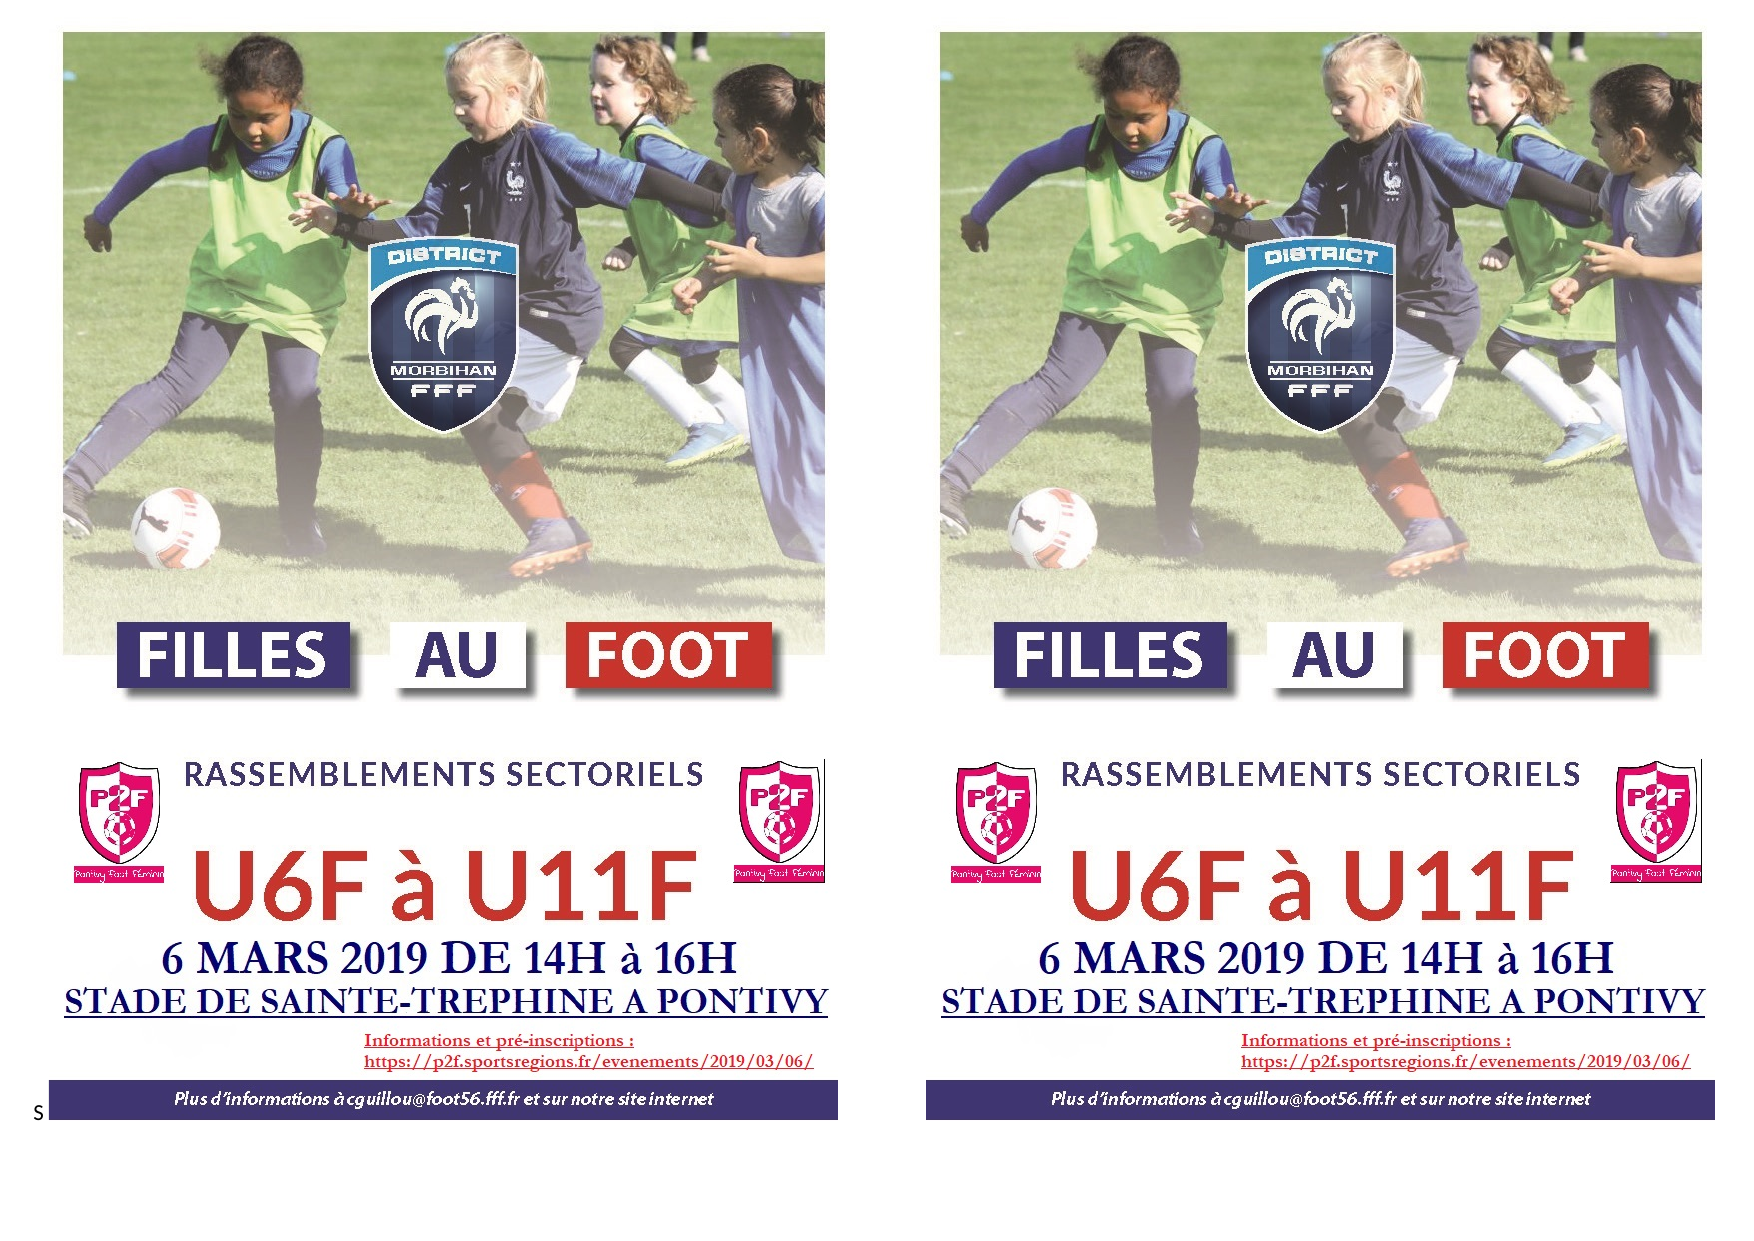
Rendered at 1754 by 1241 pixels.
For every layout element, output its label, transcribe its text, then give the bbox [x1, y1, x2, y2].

picture [48, 17, 838, 1121]
picture [926, 17, 1715, 1121]
